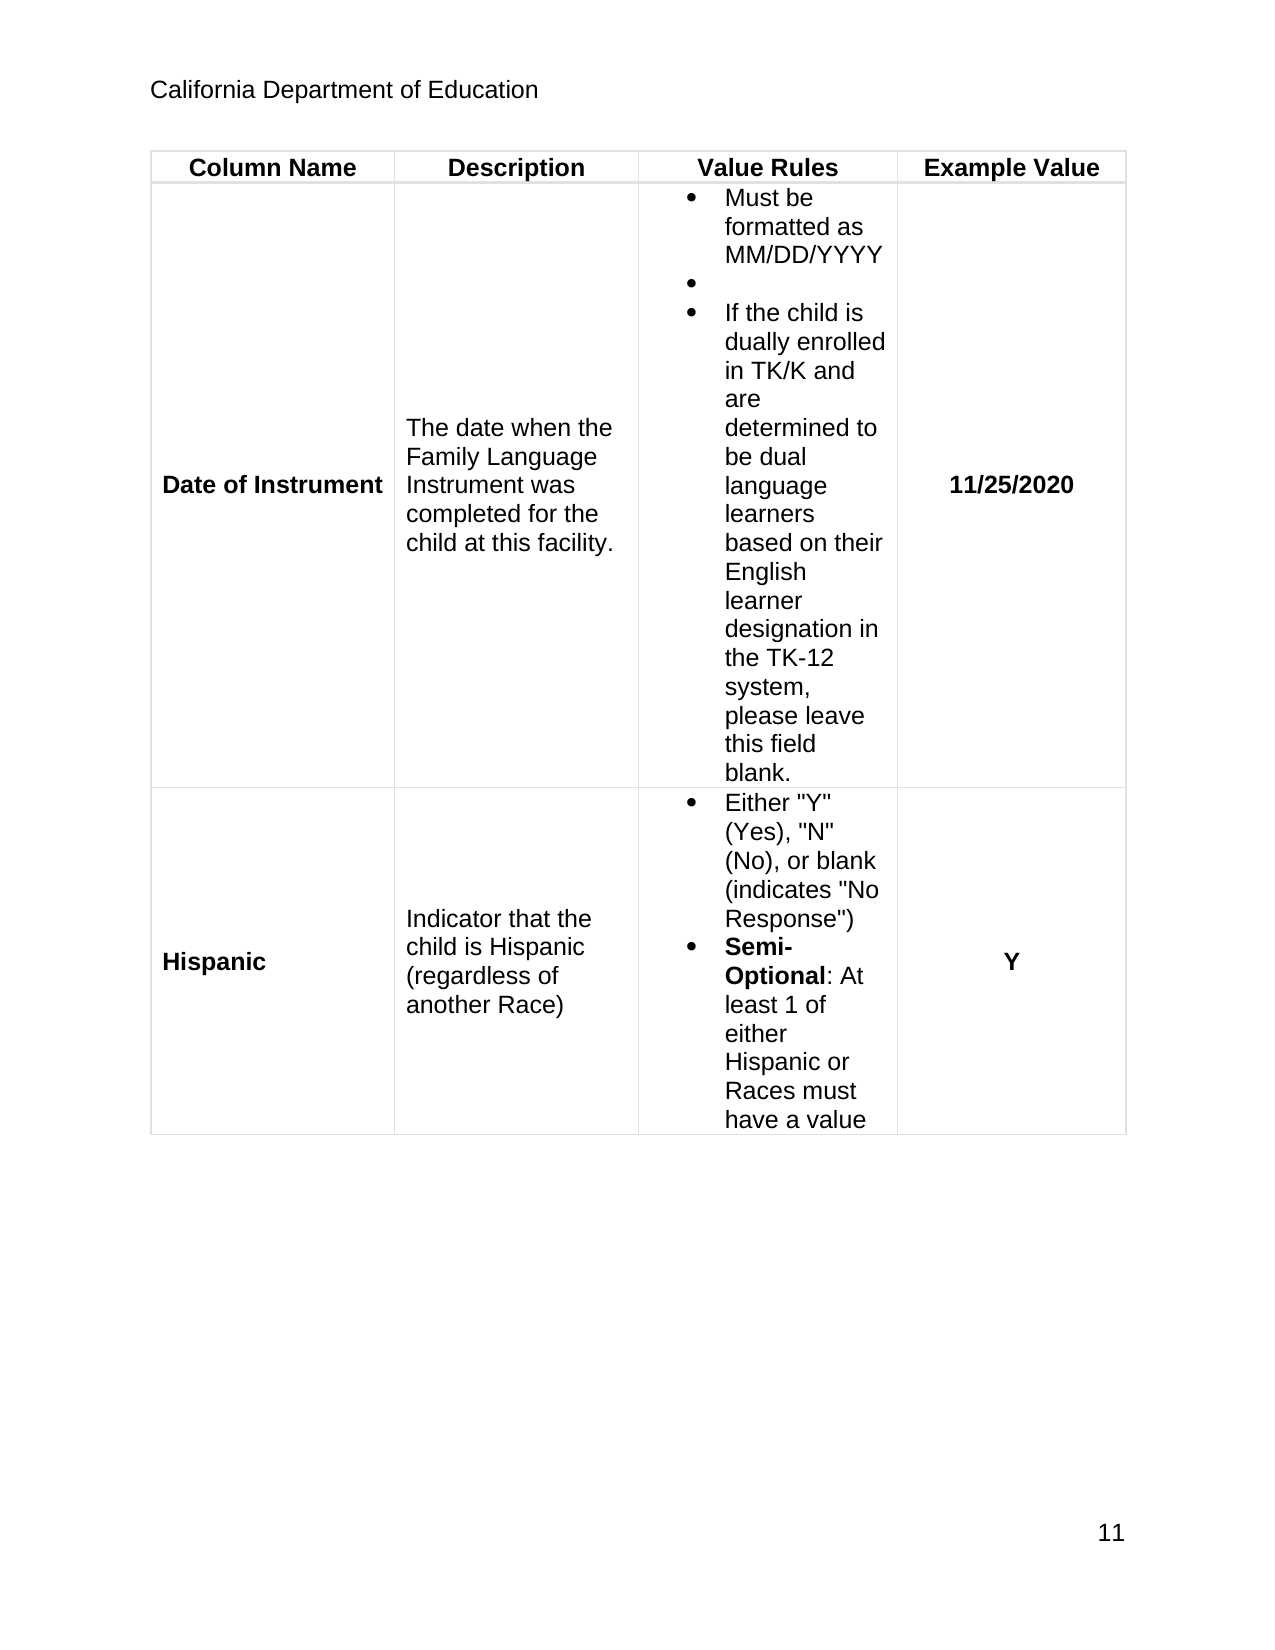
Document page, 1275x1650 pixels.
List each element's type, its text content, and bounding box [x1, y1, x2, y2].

table_cell The date when the Family Language Instrument was completed for the child at this facility. [395, 184, 638, 787]
table_cell Either "Y" (Yes), "N" (No), or blank (indicates "No Response") Semi-Optional: At least 1 of either Hispanic or Races must have a value [639, 788, 897, 1134]
table_header Example Value [898, 152, 1125, 181]
table_cell Hispanic [152, 788, 394, 1134]
table_cell Date of Instrument [152, 184, 394, 787]
table_header Description [395, 152, 638, 181]
table_cell Must be formatted as MM/DD/YYYY If the child is dually enrolled in TK/K and are determined to be dual language learners based on their English learner designation in the TK-12 system, please leave this field blank. [639, 184, 897, 787]
table_cell Indicator that the child is Hispanic (regardless of another Race) [395, 788, 638, 1134]
table_header Value Rules [639, 152, 897, 181]
table_cell Y [898, 788, 1125, 1134]
table_cell 11/25/2020 [898, 184, 1125, 787]
table_header Column Name [152, 152, 394, 181]
